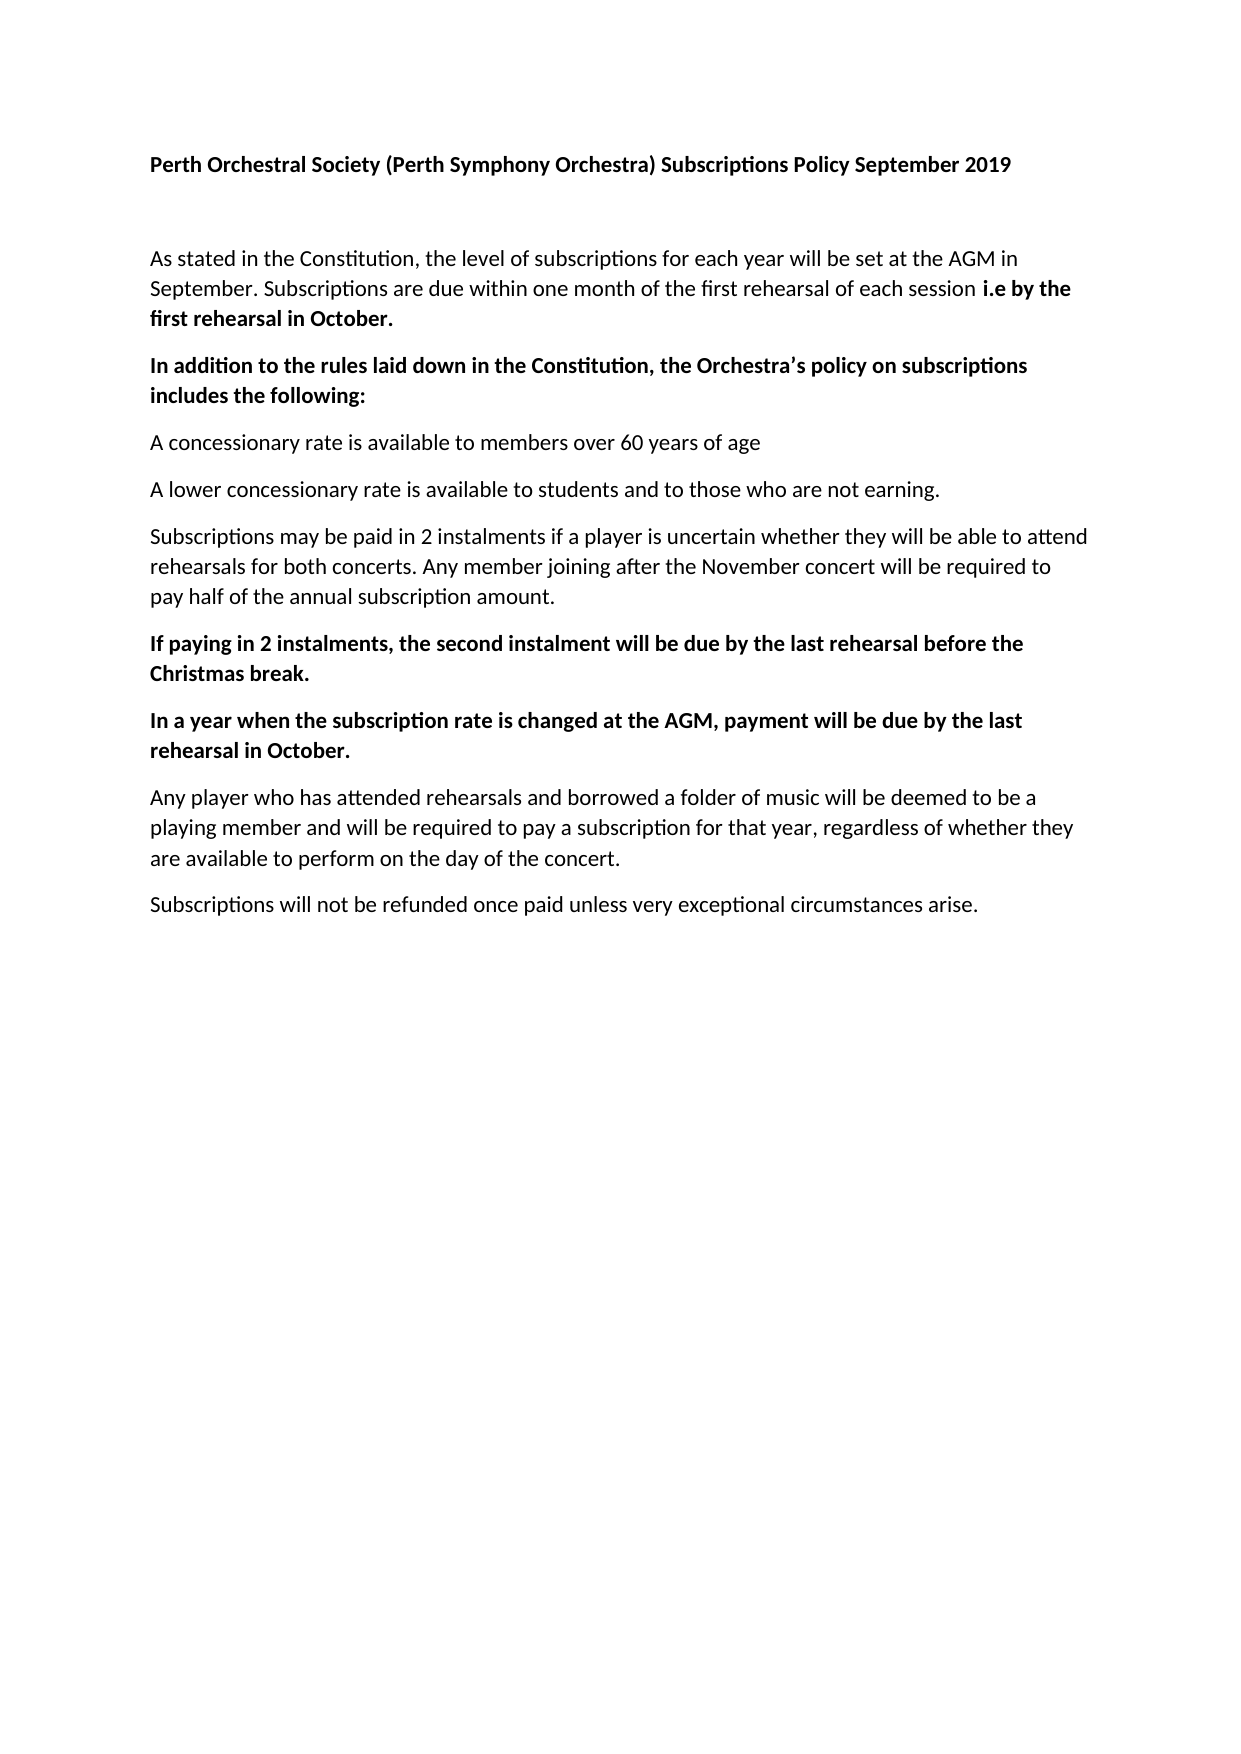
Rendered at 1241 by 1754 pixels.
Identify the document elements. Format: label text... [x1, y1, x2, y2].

text If paying in 2 instalments, the second instalment will be due by the last rehearsal before the Christmas break. [150, 629, 1090, 687]
text Any player who has attended rehearsals and borrowed a folder of music will be deemed to be a playing member and will be required to pay a subscription for that year, regardless of whether they are available to perform on the day of the concert. [150, 783, 1090, 872]
text As stated in the Constitution, the level of subscriptions for each year will be set at the AGM in September. Subscriptions are due within one month of the first rehearsal of each session i.e by the first rehearsal in October. [150, 244, 1090, 332]
text A concessionary rate is available to members over 60 years of age [150, 428, 1090, 456]
text Subscriptions will not be refunded once paid unless very exceptional circumstances arise. [150, 891, 1090, 919]
text Perth Orchestral Society (Perth Symphony Orchestra) Subscriptions Policy September 2019 [150, 150, 1090, 178]
text A lower concessionary rate is available to students and to those who are not earning. [150, 475, 1090, 503]
text In a year when the subscription rate is changed at the AGM, payment will be due by the last rehearsal in October. [150, 706, 1090, 764]
text Subscriptions may be paid in 2 instalments if a player is uncertain whether they will be able to attend rehearsals for both concerts. Any member joining after the November concert will be required to pay half of the annual subscription amount. [150, 522, 1090, 610]
text In addition to the rules laid down in the Constitution, the Orchestra’s policy on subscriptions includes the following: [150, 351, 1090, 409]
